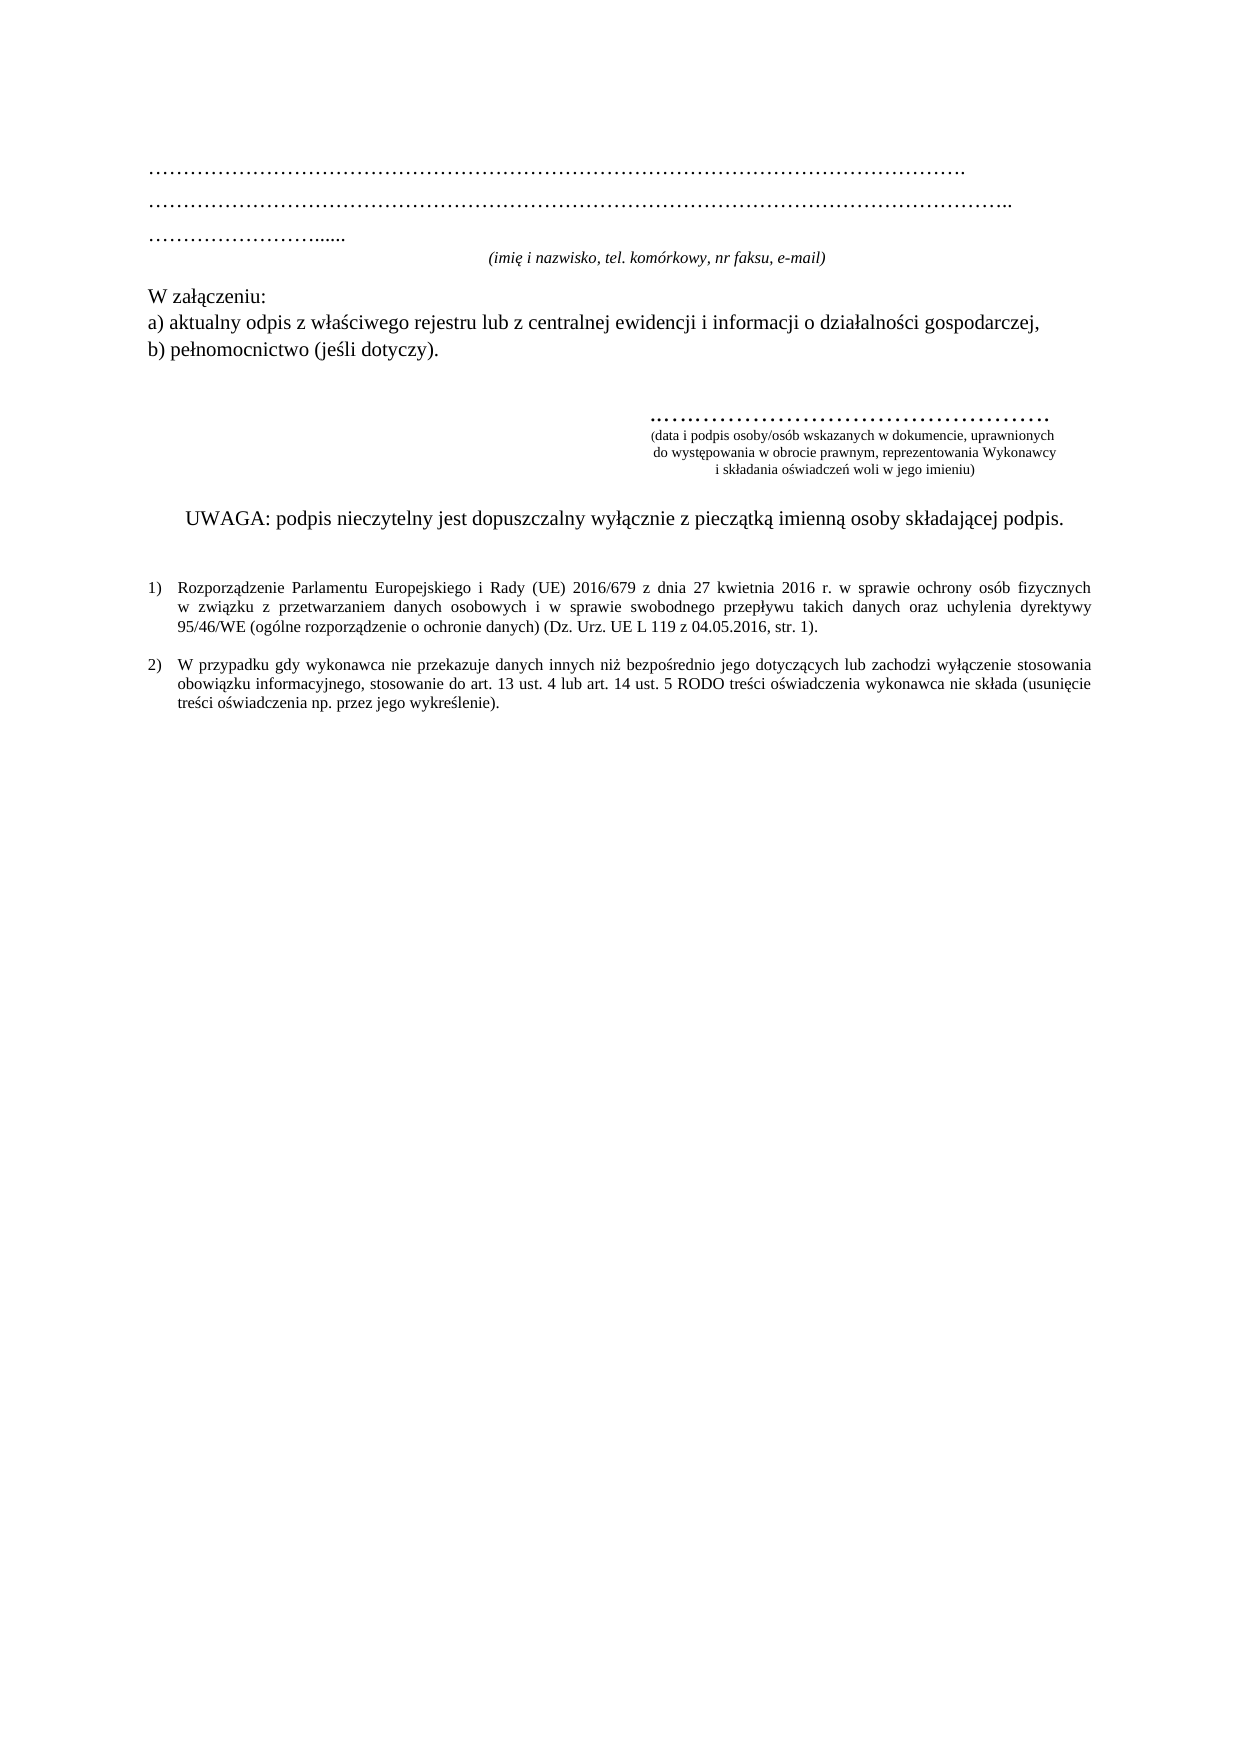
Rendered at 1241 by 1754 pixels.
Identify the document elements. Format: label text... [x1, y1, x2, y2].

list W przypadku gdy wykonawca nie przekazuje danych innych niż bezpośrednio jego dotyczących lub zachodzi wyłączenie stosowania obowiązku informacyjnego, stosowanie do art. 13 ust. 4 lub art. 14 ust. 5 RODO treści oświadczenia wykonawca nie składa (usunięcie treści oświadczenia np. przez jego wykreślenie). [148, 655, 1093, 712]
list (data i podpis osoby/osób wskazanych w dokumencie, uprawnionych [591, 427, 1093, 444]
text ……………………………………………………………………………………………………….……………………………………………………………………………………………………………..……………………...... [148, 148, 1093, 248]
list do występowania w obrocie prawnym, reprezentowania Wykonawcy [591, 444, 1093, 461]
list (imię i nazwisko, tel. komórkowy, nr faksu, e-mail) [221, 248, 1093, 267]
list i składania oświadczeń woli w jego imieniu) [591, 461, 1093, 477]
list Rozporządzenie Parlamentu Europejskiego i Rady (UE) 2016/679 z dnia 27 kwietnia 2016 r. w sprawie ochrony osób fizycznych w związku z przetwarzaniem danych osobowych i w sprawie swobodnego przepływu takich danych oraz uchylenia dyrektywy 95/46/WE (ogólne rozporządzenie o ochronie danych) (Dz. Urz. UE L 119 z 04.05.2016, str. 1). [148, 578, 1093, 636]
text UWAGA: podpis nieczytelny jest dopuszczalny wyłącznie z pieczątką imienną osoby składającej podpis. [185, 506, 1093, 530]
text a) aktualny odpis z właściwego rejestru lub z centralnej ewidencji i informacji o działalności gospodarczej, [148, 310, 1093, 334]
text b) pełnomocnictwo (jeśli dotyczy). [148, 337, 1093, 361]
text ..….……………………………………. [576, 398, 1093, 427]
text W załączeniu: [148, 276, 1093, 310]
